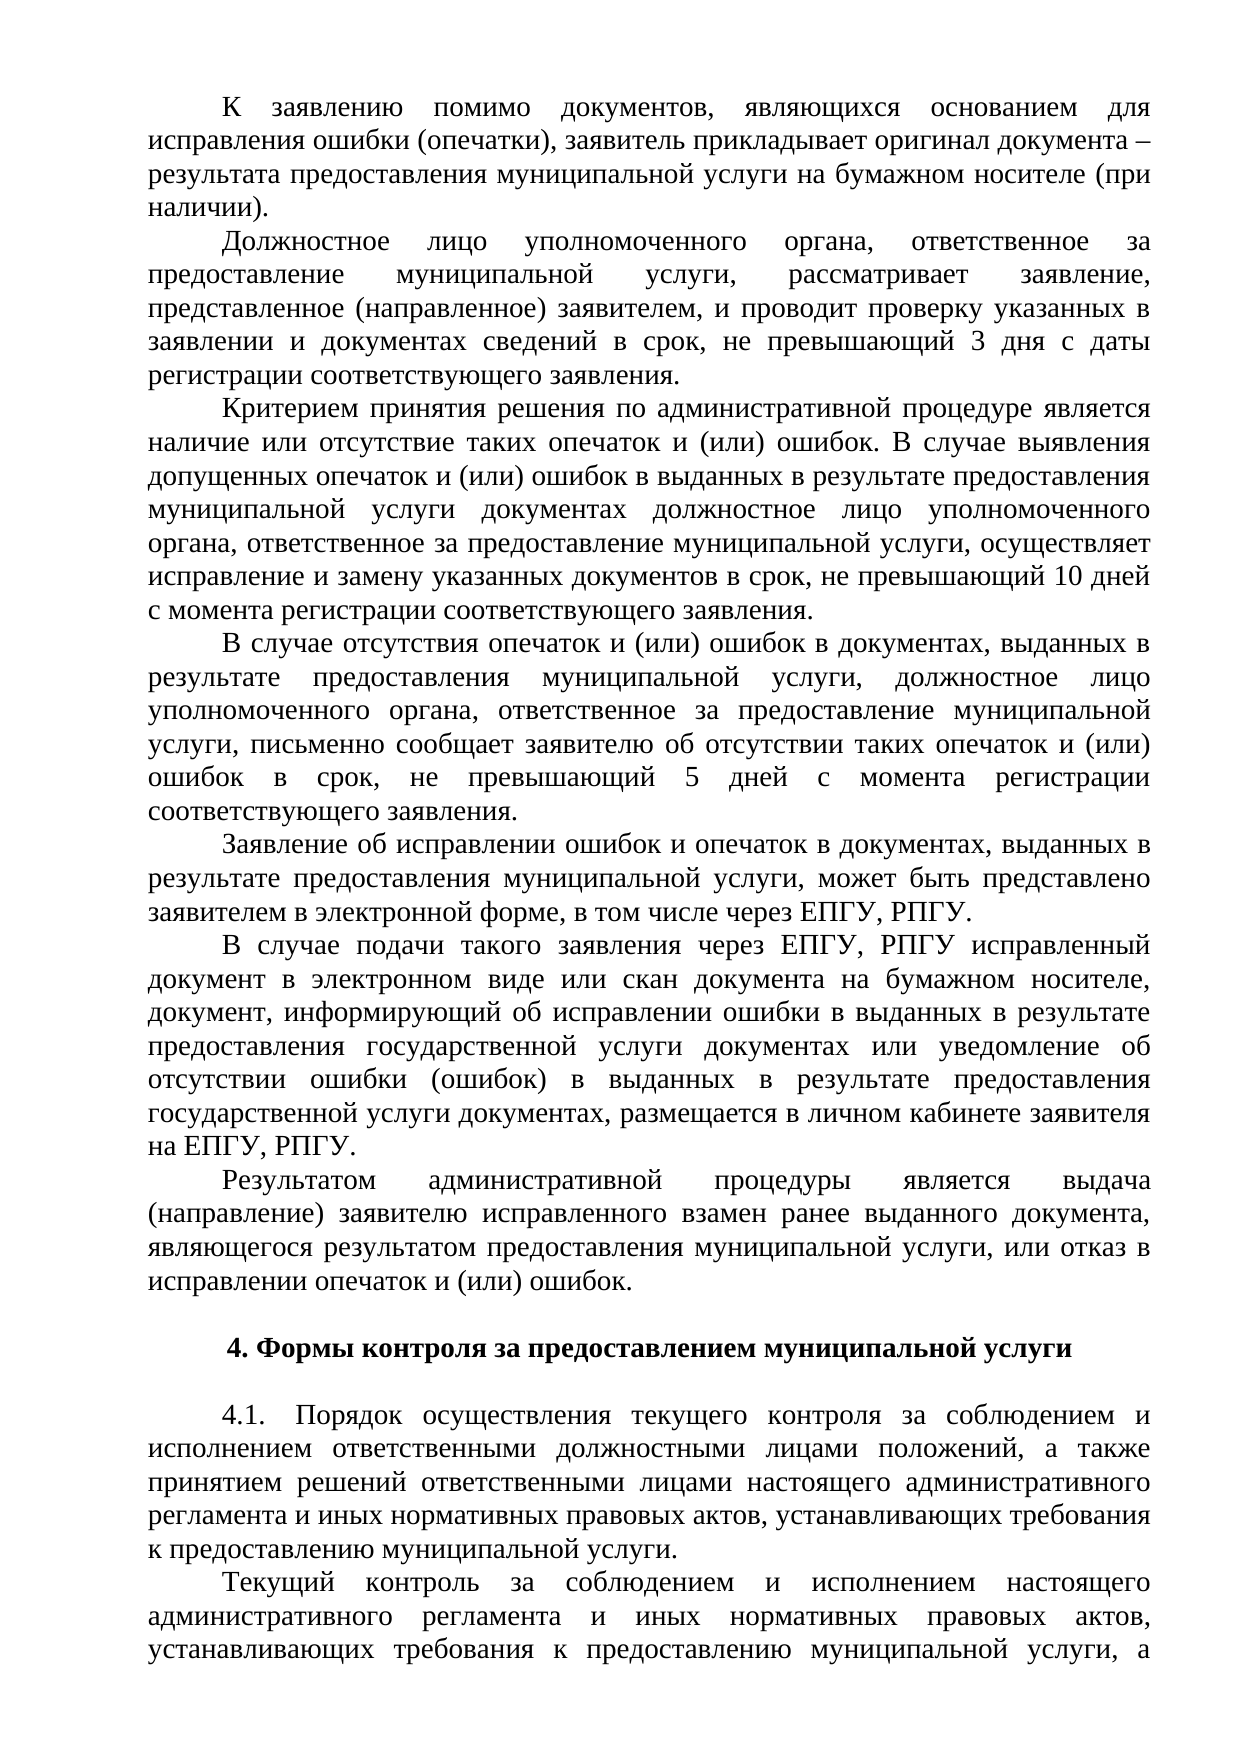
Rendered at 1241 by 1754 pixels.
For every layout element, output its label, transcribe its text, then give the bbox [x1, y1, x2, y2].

text Заявление об исправлении ошибок и опечаток в документах, выданных в результате предоставления муниципальной услуги, может быть представлено заявителем в электронной форме, в том числе через ЕПГУ, РПГУ. [148, 827, 1152, 927]
text Должностное лицо уполномоченного органа, ответственное за предоставление муниципальной услуги, рассматривает заявление, представленное (направленное) заявителем, и проводит проверку указанных в заявлении и документах сведений в срок, не превышающий 3 дня с даты регистрации соответствующего заявления. [148, 223, 1152, 391]
text В случае подачи такого заявления через ЕПГУ, РПГУ исправленный документ в электронном виде или скан документа на бумажном носителе, документ, информирующий об исправлении ошибки в выданных в результате предоставления государственной услуги документах или уведомление об отсутствии ошибки (ошибок) в выданных в результате предоставления государственной услуги документах, размещается в личном кабинете заявителя на ЕПГУ, РПГУ. [148, 927, 1152, 1162]
list Порядок осуществления текущего контроля за соблюдением и исполнением ответственными должностными лицами положений, а также принятием решений ответственными лицами настоящего административного регламента и иных нормативных правовых актов, устанавливающих требования к предоставлению муниципальной услуги. [148, 1397, 1152, 1564]
text К заявлению помимо документов, являющихся основанием для исправления ошибки (опечатки), заявитель прикладывает оригинал документа – результата предоставления муниципальной услуги на бумажном носителе (при наличии). [148, 89, 1152, 223]
title 4. Формы контроля за предоставлением муниципальной услуги [148, 1330, 1152, 1363]
text В случае отсутствия опечаток и (или) ошибок в документах, выданных в результате предоставления муниципальной услуги, должностное лицо уполномоченного органа, ответственное за предоставление муниципальной услуги, письменно сообщает заявителю об отсутствии таких опечаток и (или) ошибок в срок, не превышающий 5 дней с момента регистрации соответствующего заявления. [148, 625, 1152, 827]
text Критерием принятия решения по административной процедуре является наличие или отсутствие таких опечаток и (или) ошибок. В случае выявления допущенных опечаток и (или) ошибок в выданных в результате предоставления муниципальной услуги документах должностное лицо уполномоченного органа, ответственное за предоставление муниципальной услуги, осуществляет исправление и замену указанных документов в срок, не превышающий 10 дней с момента регистрации соответствующего заявления. [148, 391, 1152, 625]
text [148, 1564, 1152, 1665]
text Результатом административной процедуры является выдача (направление) заявителю исправленного взамен ранее выданного документа, являющегося результатом предоставления муниципальной услуги, или отказ в исправлении опечаток и (или) ошибок. [148, 1162, 1152, 1296]
